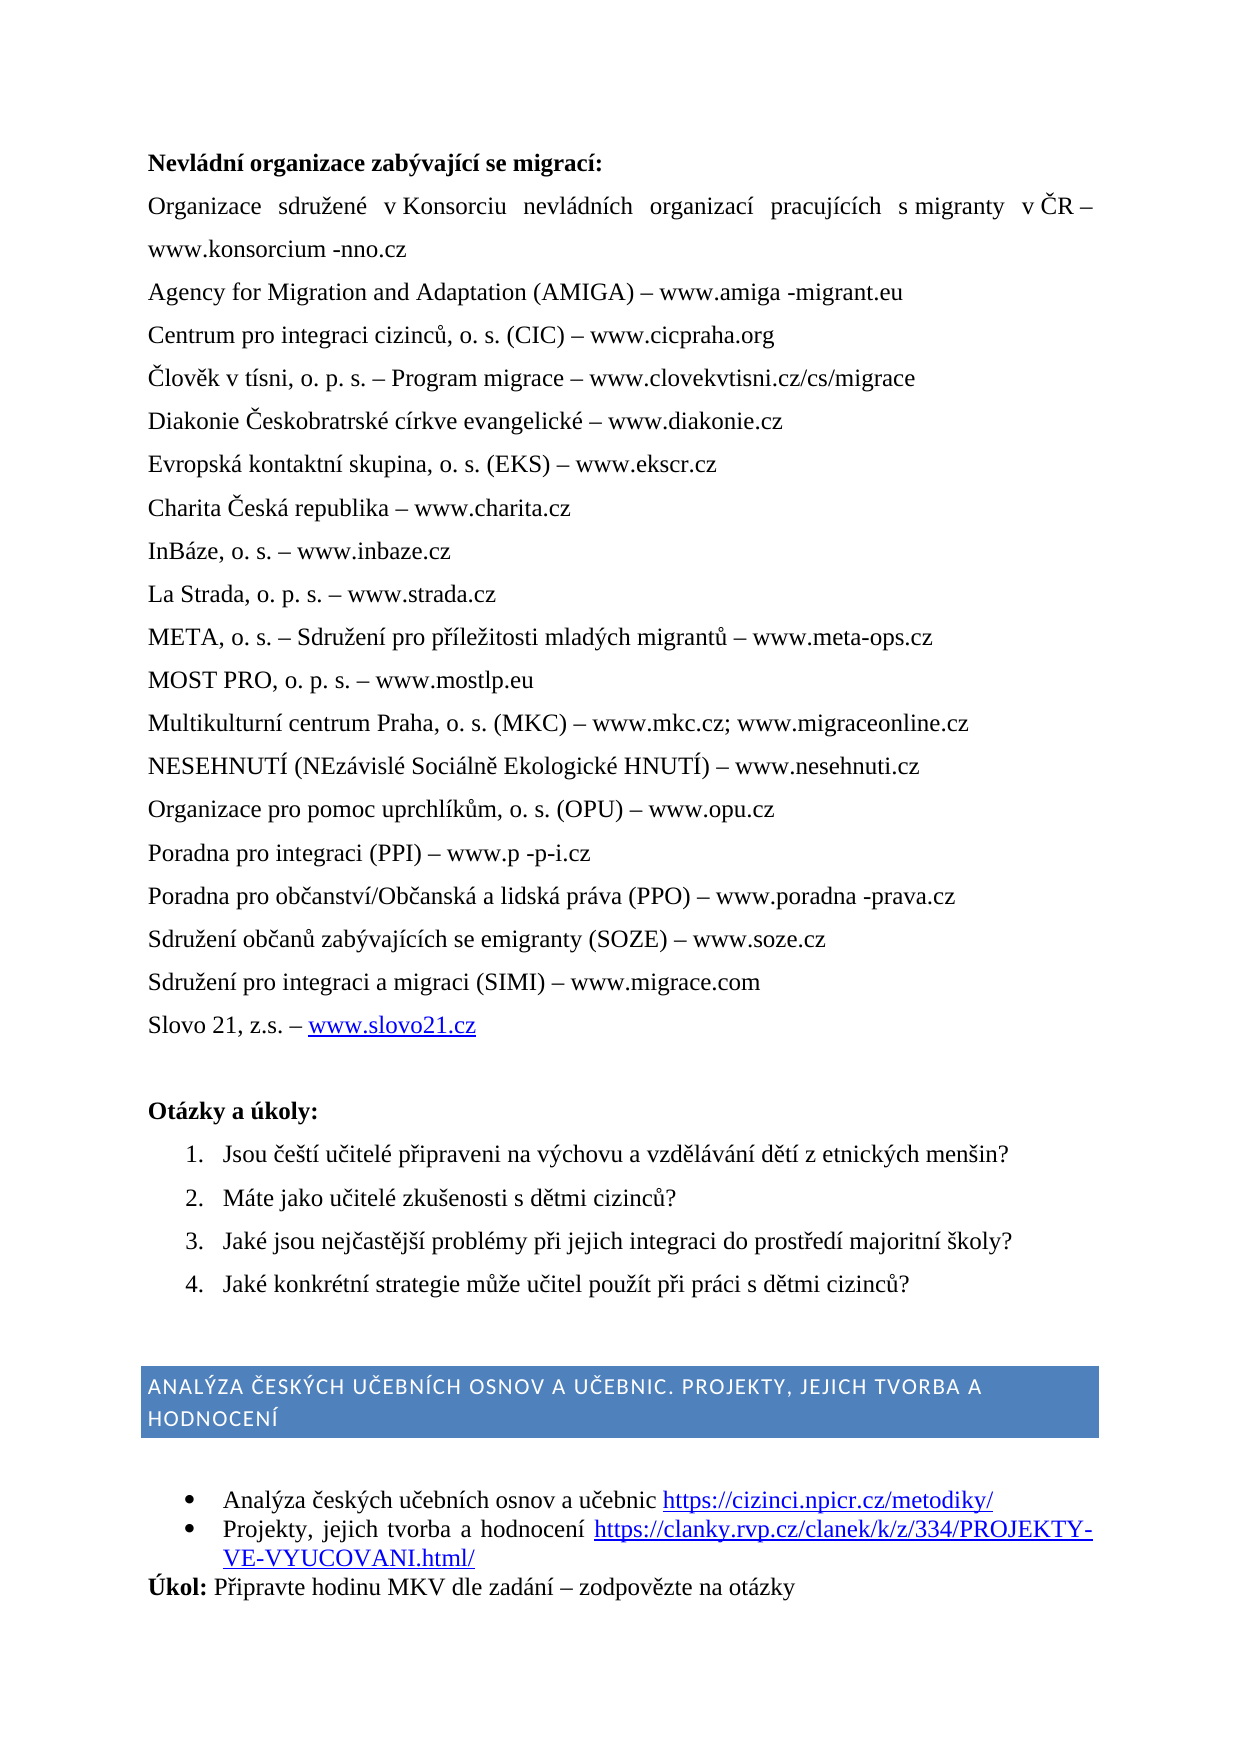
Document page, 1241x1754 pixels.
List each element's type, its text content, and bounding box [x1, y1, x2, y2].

list Projekty, jejich tvorba a hodnocení https://clanky.rvp.cz/clanek/k/z/334/PROJEKTY-VE-VYUCOVANI.html/ [185, 1514, 1093, 1572]
text Poradna pro integraci (PPI) – www.p ‑p‑i.cz [148, 838, 1093, 866]
text Multikulturní centrum Praha, o. s. (MKC) – www.mkc.cz; www.migraceonline.cz [148, 708, 1093, 737]
text Úkol: Připravte hodinu MKV dle zadání – zodpovězte na otázky [148, 1572, 1093, 1601]
text Organizace sdružené v Konsorciu nevládních organizací pracujících s migranty v ČR – www.konsorcium ‑nno.cz [148, 191, 1093, 263]
text Sdružení občanů zabývajících se emigranty (SOZE) – www.soze.cz [148, 924, 1093, 953]
list Jaké konkrétní strategie může učitel použít při práci s dětmi cizinců? [185, 1269, 1093, 1298]
list Jsou čeští učitelé připraveni na výchovu a vzdělávání dětí z etnických menšin? [185, 1139, 1093, 1168]
text META, o. s. – Sdružení pro příležitosti mladých migrantů – www.meta‑ops.cz [148, 622, 1093, 651]
text InBáze, o. s. – www.inbaze.cz [148, 536, 1093, 564]
text Nevládní organizace zabývající se migrací: [148, 148, 1093, 176]
text Charita Česká republika – www.charita.cz [148, 493, 1093, 521]
text Diakonie Českobratrské církve evangelické – www.diakonie.cz [148, 406, 1093, 435]
text MOST PRO, o. p. s. – www.mostlp.eu [148, 665, 1093, 694]
text Otázky a úkoly: [148, 1096, 1093, 1125]
list Máte jako učitelé zkušenosti s dětmi cizinců? [185, 1183, 1093, 1211]
text Člověk v tísni, o. p. s. – Program migrace – www.clovekvtisni.cz/cs/migrace [148, 363, 1093, 392]
text Poradna pro občanství/Občanská a lidská práva (PPO) – www.poradna ‑prava.cz [148, 881, 1093, 909]
text Slovo 21, z.s. – www.slovo21.cz [148, 1010, 1093, 1039]
text NESEHNUTÍ (NEzávislé Sociálně Ekologické HNUTÍ) – www.nesehnuti.cz [148, 751, 1093, 780]
text Organizace pro pomoc uprchlíkům, o. s. (OPU) – www.opu.cz [148, 794, 1093, 823]
text Centrum pro integraci cizinců, o. s. (CIC) – www.cicpraha.org [148, 320, 1093, 349]
list Analýza českých učebních osnov a učebnic https://cizinci.npicr.cz/metodiky/ [185, 1486, 1093, 1514]
subtitle Analýza českých učebních osnov a učebnic. Projekty, jejich tvorba a hodnocení [148, 1372, 1093, 1432]
text Agency for Migration and Adaptation (AMIGA) – www.amiga ‑migrant.eu [148, 277, 1093, 306]
text La Strada, o. p. s. – www.strada.cz [148, 579, 1093, 608]
text Evropská kontaktní skupina, o. s. (EKS) – www.ekscr.cz [148, 449, 1093, 478]
list Jaké jsou nejčastější problémy při jejich integraci do prostředí majoritní školy? [185, 1226, 1093, 1254]
text Sdružení pro integraci a migraci (SIMI) – www.migrace.com [148, 967, 1093, 996]
